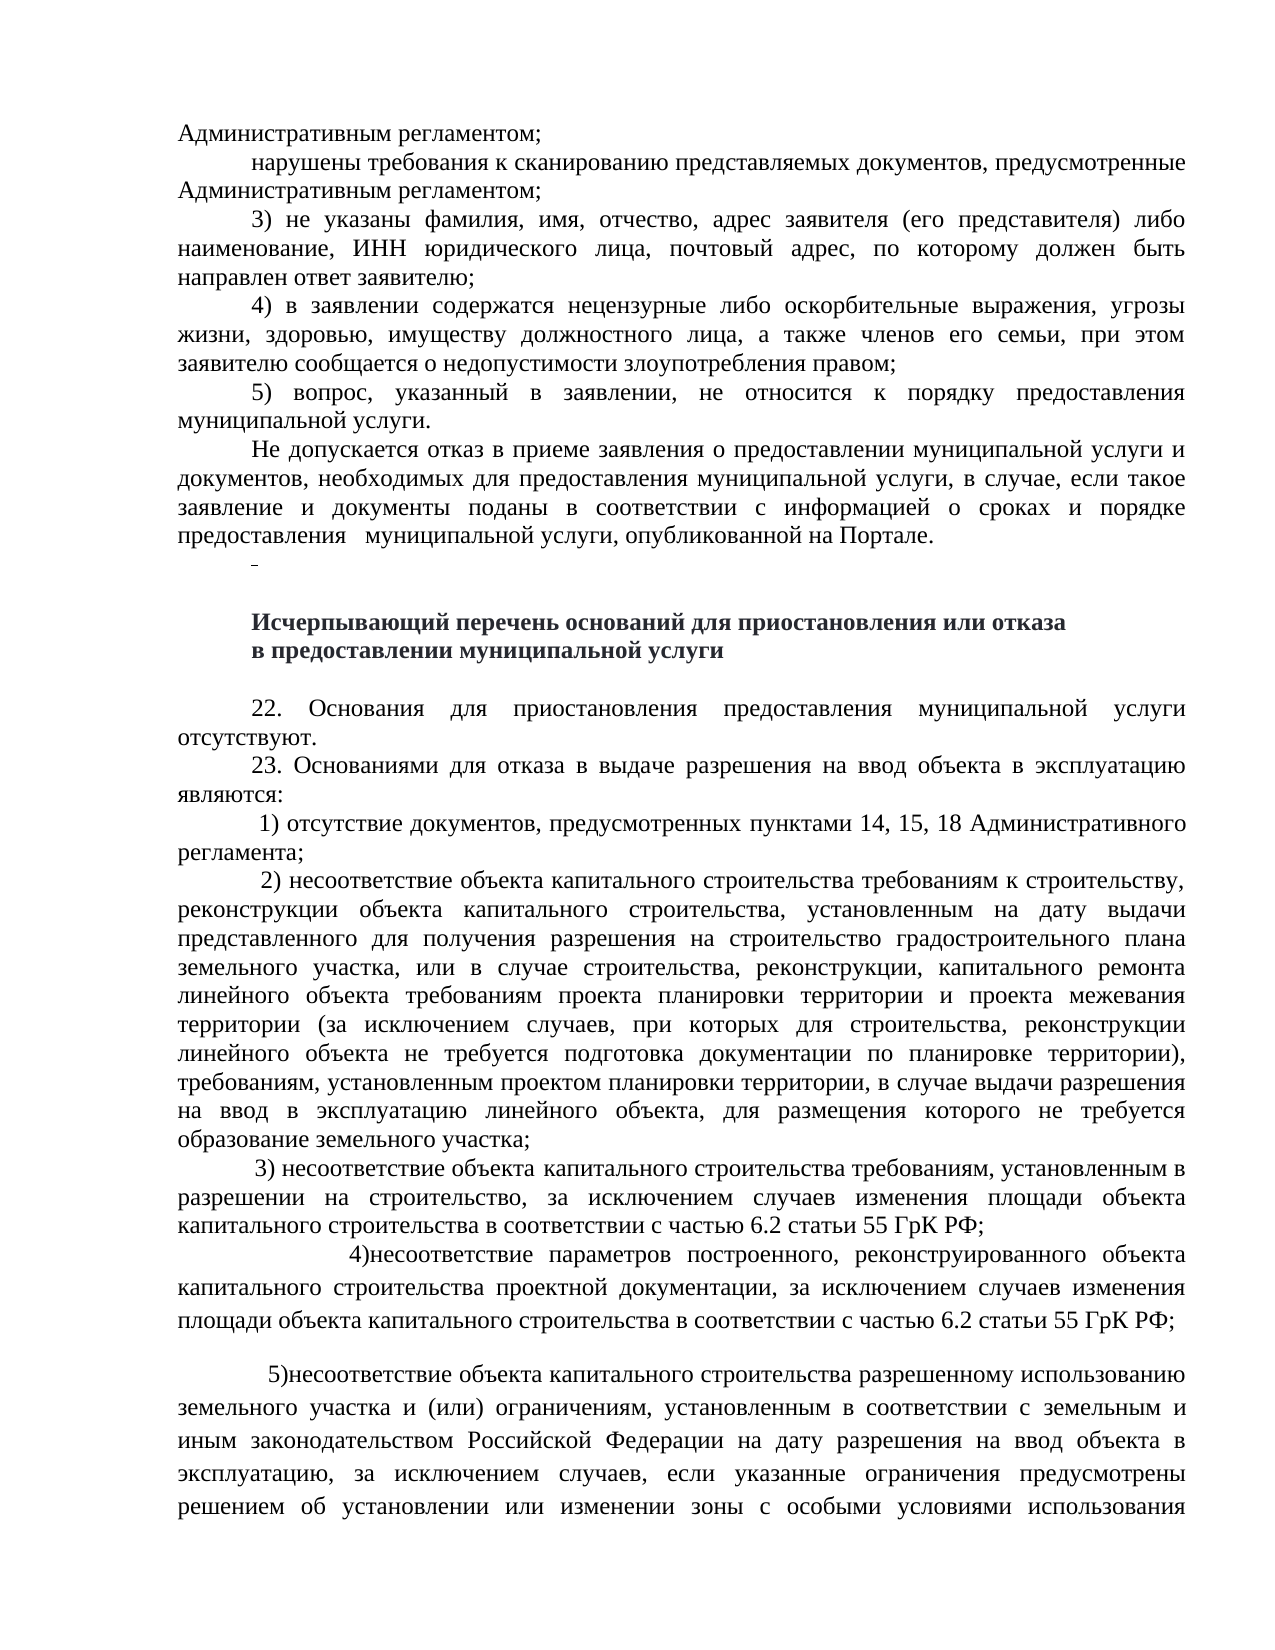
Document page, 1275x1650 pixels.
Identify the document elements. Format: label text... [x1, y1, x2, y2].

text 5) вопрос, указанный в заявлении, не относится к порядку предоставления муниципальной услуги. [177, 377, 1186, 434]
text 4)несоответствие параметров построенного, реконструированного объекта капитального строительства проектной документации, за исключением случаев изменения площади объекта капитального строительства в соответствии с частью 6.2 статьи 55 ГрК РФ; [177, 1239, 1186, 1334]
text нарушены требования к сканированию представляемых документов, предусмотренные Административным регламентом; [177, 147, 1186, 204]
text 1) отсутствие документов, предусмотренных пунктами 14, 15, 18 Административного регламента; [177, 808, 1186, 866]
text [177, 118, 1186, 147]
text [177, 1359, 1186, 1520]
text 3) несоответствие объекта капитального строительства требованиям, установленным в разрешении на строительство, за исключением случаев изменения площади объекта капитального строительства в соответствии с частью 6.2 статьи 55 ГрК РФ; [177, 1153, 1186, 1239]
text в предоставлении муниципальной услуги [177, 636, 1186, 664]
text 2) несоответствие объекта капитального строительства требованиям к строительству, реконструкции объекта капитального строительства, установленным на дату выдачи представленного для получения разрешения на строительство градостроительного плана земельного участка, или в случае строительства, реконструкции, капитального ремонта линейного объекта требованиям проекта планировки территории и проекта межевания территории (за исключением случаев, при которых для строительства, реконструкции линейного объекта не требуется подготовка документации по планировке территории), требованиям, установленным проектом планировки территории, в случае выдачи разрешения на ввод в эксплуатацию линейного объекта, для размещения которого не требуется образование земельного участка; [177, 866, 1186, 1153]
text Исчерпывающий перечень оснований для приостановления или отказа [177, 607, 1186, 636]
text 3) не указаны фамилия, имя, отчество, адрес заявителя (его представителя) либо наименование, ИНН юридического лица, почтовый адрес, по которому должен быть направлен ответ заявителю; [177, 204, 1186, 291]
text 22. Основания для приостановления предоставления муниципальной услуги отсутствуют. [177, 693, 1186, 751]
text 4) в заявлении содержатся нецензурные либо оскорбительные выражения, угрозы жизни, здоровью, имуществу должностного лица, а также членов его семьи, при этом заявителю сообщается о недопустимости злоупотребления правом; [177, 291, 1186, 377]
text 23. Основаниями для отказа в выдаче разрешения на ввод объекта в эксплуатацию являются: [177, 751, 1186, 808]
text Не допускается отказ в приеме заявления о предоставлении муниципальной услуги и документов, необходимых для предоставления муниципальной услуги, в случае, если такое заявление и документы поданы в соответствии с информацией о сроках и порядке предоставления муниципальной услуги, опубликованной на Портале. [177, 434, 1186, 549]
